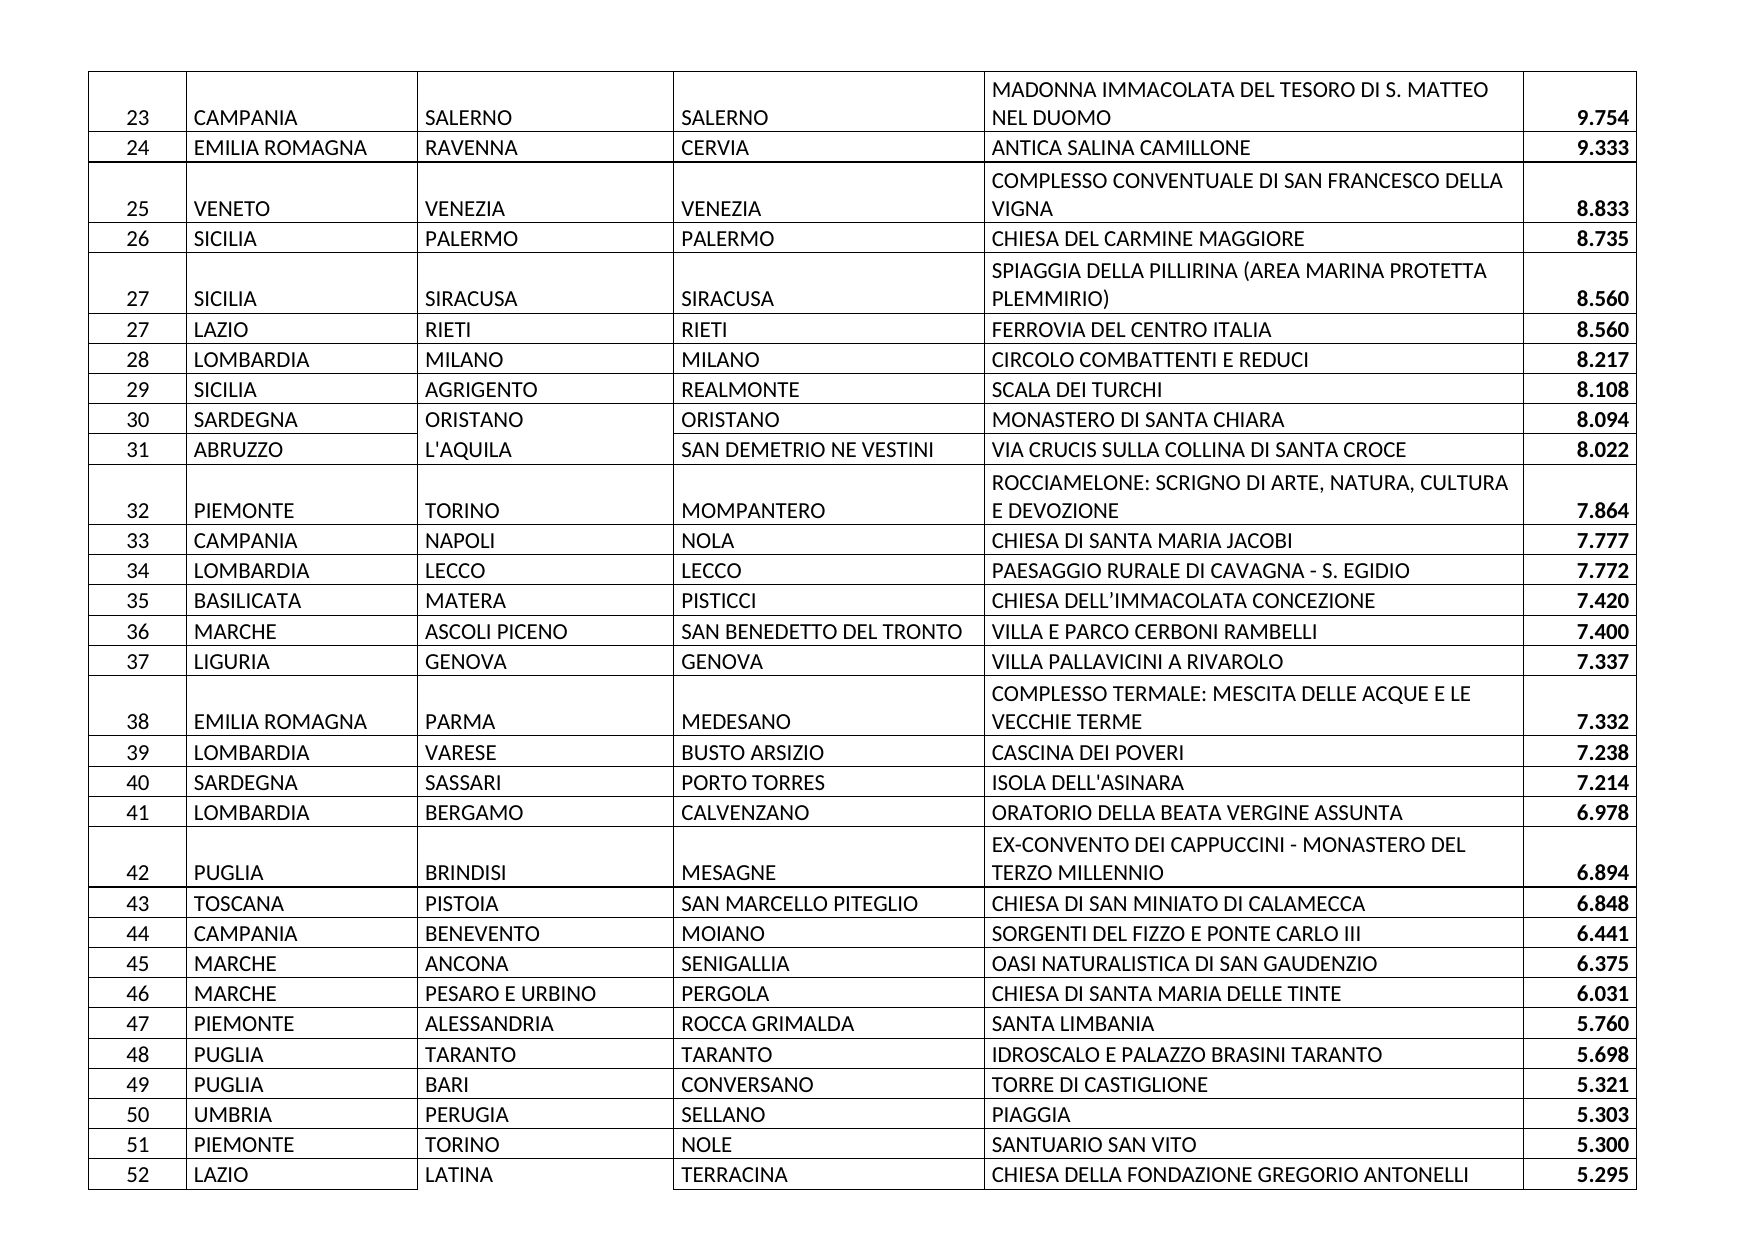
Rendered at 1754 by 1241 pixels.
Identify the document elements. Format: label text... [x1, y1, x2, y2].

table_cell TERRACINA [674, 1159, 984, 1188]
table_cell LECCO [418, 555, 673, 584]
table_cell MESAGNE [674, 827, 984, 886]
table_cell VARESE [418, 736, 673, 766]
table_cell RAVENNA [418, 132, 673, 161]
table_cell 27 [89, 314, 186, 343]
table_cell 9.754 [1524, 72, 1636, 131]
table_cell MOIANO [674, 918, 984, 947]
table_cell PORTO TORRES [674, 767, 984, 796]
table_cell 42 [89, 827, 186, 886]
table_cell ORISTANO [418, 404, 673, 433]
table_cell PALERMO [418, 223, 673, 252]
table_cell CIRCOLO COMBATTENTI E REDUCI [985, 344, 1523, 373]
table_cell 8.833 [1524, 163, 1636, 222]
table_cell TARANTO [418, 1039, 673, 1068]
table_cell 52 [89, 1159, 186, 1188]
table_cell 46 [89, 978, 186, 1007]
table_cell 49 [89, 1069, 186, 1098]
table_cell CAMPANIA [187, 918, 417, 947]
table_cell LATINA [418, 1159, 673, 1188]
table_cell LAZIO [187, 314, 417, 343]
table_cell 8.560 [1524, 253, 1636, 312]
table_cell IDROSCALO E PALAZZO BRASINI TARANTO [985, 1039, 1523, 1068]
table_cell SCALA DEI TURCHI [985, 374, 1523, 403]
table_cell SELLANO [674, 1099, 984, 1128]
table_cell CHIESA DELL’IMMACOLATA CONCEZIONE [985, 585, 1523, 614]
table_cell 7.864 [1524, 465, 1636, 524]
table_cell 8.560 [1524, 314, 1636, 343]
table_cell SIRACUSA [418, 253, 673, 312]
table_cell CHIESA DEL CARMINE MAGGIORE [985, 223, 1523, 252]
table_cell GENOVA [674, 646, 984, 675]
table_cell VILLA E PARCO CERBONI RAMBELLI [985, 616, 1523, 645]
table_cell MADONNA IMMACOLATA DEL TESORO DI S. MATTEO NEL DUOMO [985, 72, 1523, 131]
table_cell 38 [89, 676, 186, 735]
table_cell SIRACUSA [674, 253, 984, 312]
table_cell TARANTO [674, 1039, 984, 1068]
table_cell VIA CRUCIS SULLA COLLINA DI SANTA CROCE [985, 434, 1523, 463]
table_cell 44 [89, 918, 186, 947]
table_cell EMILIA ROMAGNA [187, 676, 417, 735]
table_cell 36 [89, 616, 186, 645]
table_cell RIETI [674, 314, 984, 343]
table_cell 34 [89, 555, 186, 584]
table_cell VENETO [187, 163, 417, 222]
table_cell TORRE DI CASTIGLIONE [985, 1069, 1523, 1098]
table_cell 35 [89, 585, 186, 614]
table_cell COMPLESSO CONVENTUALE DI SAN FRANCESCO DELLA VIGNA [985, 163, 1523, 222]
table_cell 37 [89, 646, 186, 675]
table_cell BUSTO ARSIZIO [674, 736, 984, 766]
table_cell SAN DEMETRIO NE VESTINI [674, 434, 984, 463]
table_cell 7.400 [1524, 616, 1636, 645]
table_cell PIEMONTE [187, 465, 417, 524]
table_cell UMBRIA [187, 1099, 417, 1128]
table_cell 8.022 [1524, 434, 1636, 463]
table_cell PIEMONTE [187, 1129, 417, 1158]
table_cell MOMPANTERO [674, 465, 984, 524]
table_cell 27 [89, 253, 186, 312]
table_cell MILANO [674, 344, 984, 373]
table_cell OASI NATURALISTICA DI SAN GAUDENZIO [985, 948, 1523, 977]
table_cell 7.772 [1524, 555, 1636, 584]
table_cell CHIESA DI SAN MINIATO DI CALAMECCA [985, 888, 1523, 917]
table_cell SASSARI [418, 767, 673, 796]
table_cell CALVENZANO [674, 797, 984, 826]
table_cell CHIESA DELLA FONDAZIONE GREGORIO ANTONELLI [985, 1159, 1523, 1188]
table_cell LOMBARDIA [187, 555, 417, 584]
table_cell SAN MARCELLO PITEGLIO [674, 888, 984, 917]
table_cell BASILICATA [187, 585, 417, 614]
table_cell TORINO [418, 1129, 673, 1158]
table_cell 24 [89, 132, 186, 161]
table_cell SICILIA [187, 374, 417, 403]
table_cell CHIESA DI SANTA MARIA DELLE TINTE [985, 978, 1523, 1007]
table_cell 5.760 [1524, 1008, 1636, 1037]
table_cell ORATORIO DELLA BEATA VERGINE ASSUNTA [985, 797, 1523, 826]
table_cell 6.894 [1524, 827, 1636, 886]
table_cell 47 [89, 1008, 186, 1037]
table_cell BENEVENTO [418, 918, 673, 947]
table_cell PIAGGIA [985, 1099, 1523, 1128]
table_cell PERGOLA [674, 978, 984, 1007]
table_cell 6.375 [1524, 948, 1636, 977]
table_cell LOMBARDIA [187, 797, 417, 826]
table_cell ROCCA GRIMALDA [674, 1008, 984, 1037]
table_cell PIEMONTE [187, 1008, 417, 1037]
table_cell MILANO [418, 344, 673, 373]
table_cell LIGURIA [187, 646, 417, 675]
table_cell VENEZIA [418, 163, 673, 222]
table_cell 39 [89, 736, 186, 766]
table_cell PARMA [418, 676, 673, 735]
table_cell FERROVIA DEL CENTRO ITALIA [985, 314, 1523, 343]
table_cell 30 [89, 404, 186, 433]
table_cell PISTICCI [674, 585, 984, 614]
table_cell 5.321 [1524, 1069, 1636, 1098]
table_cell COMPLESSO TERMALE: MESCITA DELLE ACQUE E LE VECCHIE TERME [985, 676, 1523, 735]
table_cell TOSCANA [187, 888, 417, 917]
table_cell MONASTERO DI SANTA CHIARA [985, 404, 1523, 433]
table_cell 32 [89, 465, 186, 524]
table_cell VILLA PALLAVICINI A RIVAROLO [985, 646, 1523, 675]
table_cell PISTOIA [418, 888, 673, 917]
table_cell MARCHE [187, 616, 417, 645]
table_cell 8.217 [1524, 344, 1636, 373]
table_cell SANTA LIMBANIA [985, 1008, 1523, 1037]
table_cell BARI [418, 1069, 673, 1098]
table_cell 7.420 [1524, 585, 1636, 614]
table_cell CONVERSANO [674, 1069, 984, 1098]
table_cell ALESSANDRIA [418, 1008, 673, 1037]
table_cell SAN BENEDETTO DEL TRONTO [674, 616, 984, 645]
table_cell ROCCIAMELONE: SCRIGNO DI ARTE, NATURA, CULTURA E DEVOZIONE [985, 465, 1523, 524]
table_cell 51 [89, 1129, 186, 1158]
table_cell PALERMO [674, 223, 984, 252]
table_cell 7.214 [1524, 767, 1636, 796]
table_cell ASCOLI PICENO [418, 616, 673, 645]
table_cell SICILIA [187, 223, 417, 252]
table_cell 6.441 [1524, 918, 1636, 947]
table_cell 8.094 [1524, 404, 1636, 433]
table_cell ANCONA [418, 948, 673, 977]
table_cell CERVIA [674, 132, 984, 161]
table_cell 26 [89, 223, 186, 252]
table_cell LAZIO [187, 1159, 417, 1188]
table_cell CHIESA DI SANTA MARIA JACOBI [985, 525, 1523, 554]
table_cell 40 [89, 767, 186, 796]
table_cell MEDESANO [674, 676, 984, 735]
table_cell SARDEGNA [187, 404, 417, 433]
table_cell RIETI [418, 314, 673, 343]
table_cell AGRIGENTO [418, 374, 673, 403]
table_cell ANTICA SALINA CAMILLONE [985, 132, 1523, 161]
table_cell 6.848 [1524, 888, 1636, 917]
table_cell SORGENTI DEL FIZZO E PONTE CARLO III [985, 918, 1523, 947]
table_cell NOLA [674, 525, 984, 554]
table_cell MARCHE [187, 978, 417, 1007]
table_cell TORINO [418, 465, 673, 524]
table_cell 45 [89, 948, 186, 977]
table_cell 7.332 [1524, 676, 1636, 735]
table_cell 23 [89, 72, 186, 131]
table_cell 5.295 [1524, 1159, 1636, 1188]
table_cell 33 [89, 525, 186, 554]
table_cell PUGLIA [187, 1069, 417, 1098]
table_cell SARDEGNA [187, 767, 417, 796]
table_cell ORISTANO [674, 404, 984, 433]
table_cell PERUGIA [418, 1099, 673, 1128]
table_cell BRINDISI [418, 827, 673, 886]
table_cell MARCHE [187, 948, 417, 977]
table_cell SALERNO [674, 72, 984, 131]
table_cell 7.777 [1524, 525, 1636, 554]
table_cell 5.303 [1524, 1099, 1636, 1128]
table_cell 5.698 [1524, 1039, 1636, 1068]
table_cell 9.333 [1524, 132, 1636, 161]
table_cell 25 [89, 163, 186, 222]
table_cell ISOLA DELL'ASINARA [985, 767, 1523, 796]
table_cell 29 [89, 374, 186, 403]
table_cell 5.300 [1524, 1129, 1636, 1158]
table_cell LECCO [674, 555, 984, 584]
table_cell SICILIA [187, 253, 417, 312]
table_cell LOMBARDIA [187, 344, 417, 373]
table_cell LOMBARDIA [187, 736, 417, 766]
table_cell MATERA [418, 585, 673, 614]
table_cell PAESAGGIO RURALE DI CAVAGNA - S. EGIDIO [985, 555, 1523, 584]
table_cell L'AQUILA [418, 433, 673, 463]
table_cell SENIGALLIA [674, 948, 984, 977]
table_cell CAMPANIA [187, 525, 417, 554]
table_cell 7.337 [1524, 646, 1636, 675]
table_cell NAPOLI [418, 525, 673, 554]
table_cell CAMPANIA [187, 72, 417, 131]
table_cell 48 [89, 1039, 186, 1068]
table_cell 50 [89, 1099, 186, 1128]
table_cell SPIAGGIA DELLA PILLIRINA (AREA MARINA PROTETTA PLEMMIRIO) [985, 253, 1523, 312]
table_cell 7.238 [1524, 736, 1636, 766]
table_cell EX-CONVENTO DEI CAPPUCCINI - MONASTERO DEL TERZO MILLENNIO [985, 827, 1523, 886]
table_cell PUGLIA [187, 1039, 417, 1068]
table_cell VENEZIA [674, 163, 984, 222]
table_cell BERGAMO [418, 797, 673, 826]
table_cell ABRUZZO [187, 434, 417, 463]
table_cell CASCINA DEI POVERI [985, 736, 1523, 766]
table_cell SANTUARIO SAN VITO [985, 1129, 1523, 1158]
table_cell PUGLIA [187, 827, 417, 886]
table_cell 43 [89, 888, 186, 917]
table_cell 28 [89, 344, 186, 373]
table_cell 6.978 [1524, 797, 1636, 826]
table_cell 6.031 [1524, 978, 1636, 1007]
table_cell 41 [89, 797, 186, 826]
table_cell GENOVA [418, 646, 673, 675]
table_cell EMILIA ROMAGNA [187, 132, 417, 161]
table_cell 31 [89, 434, 186, 463]
table_cell PESARO E URBINO [418, 978, 673, 1007]
table_cell REALMONTE [674, 374, 984, 403]
table_cell 8.735 [1524, 223, 1636, 252]
table_cell 8.108 [1524, 374, 1636, 403]
table_cell NOLE [674, 1129, 984, 1158]
table_cell SALERNO [418, 72, 673, 131]
